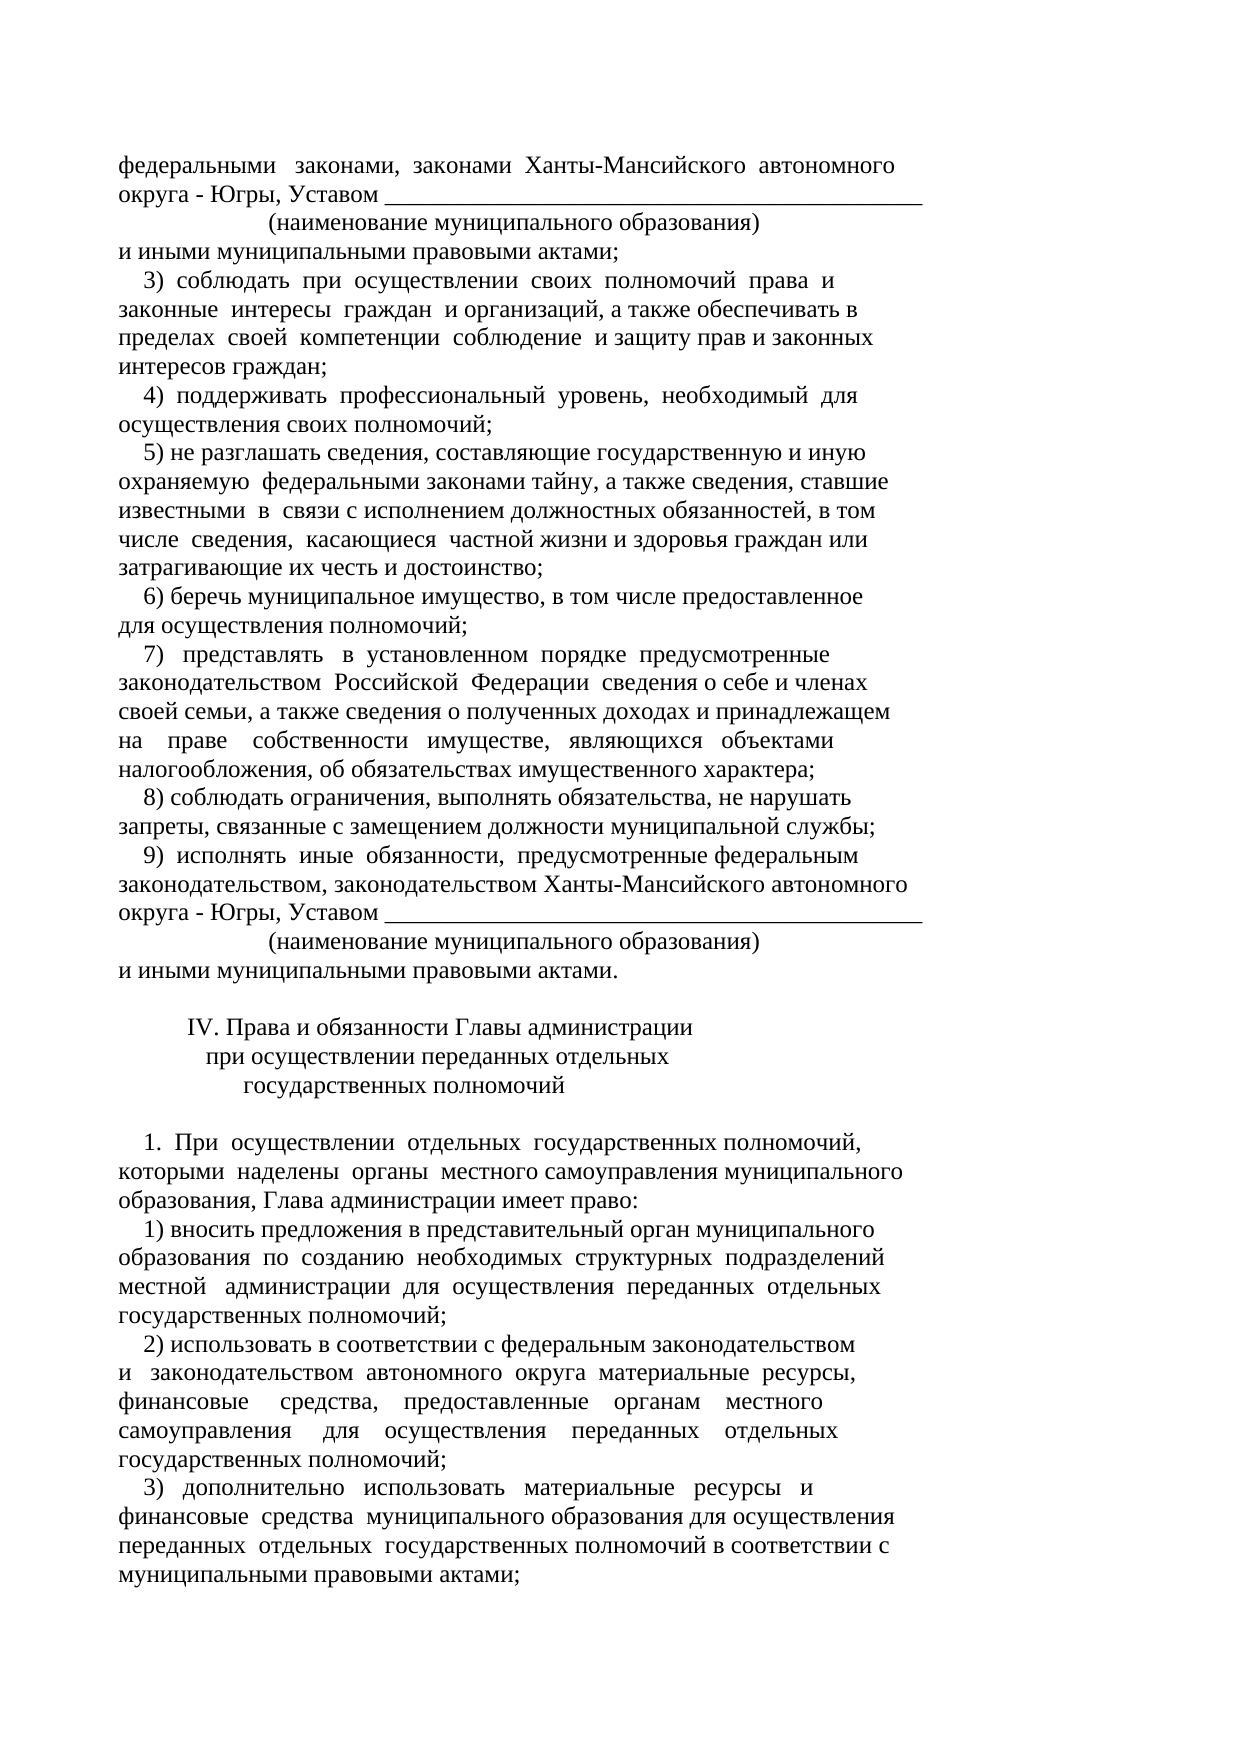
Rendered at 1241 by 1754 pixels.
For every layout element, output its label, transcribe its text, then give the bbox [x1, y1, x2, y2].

text и иными муниципальными правовыми актами; [118, 236, 1181, 265]
text осуществления своих полномочий; [118, 409, 1181, 437]
text и иными муниципальными правовыми актами. [118, 955, 1181, 984]
text самоуправления для осуществления переданных отдельных [118, 1415, 1181, 1444]
text затрагивающие их честь и достоинство; [118, 552, 1181, 581]
text образования по созданию необходимых структурных подразделений [118, 1242, 1181, 1271]
text 2) использовать в соответствии с федеральным законодательством [118, 1329, 1181, 1357]
text которыми наделены органы местного самоуправления муниципального [118, 1156, 1181, 1185]
text переданных отдельных государственных полномочий в соответствии с [118, 1530, 1181, 1559]
text 9) исполнять иные обязанности, предусмотренные федеральным [118, 840, 1181, 869]
text 1. При осуществлении отдельных государственных полномочий, [118, 1127, 1181, 1156]
text образования, Глава администрации имеет право: [118, 1185, 1181, 1214]
text пределах своей компетенции соблюдение и защиту прав и законных [118, 322, 1181, 351]
text округа - Югры, Уставом ___________________________________________ [118, 897, 1181, 926]
text государственных полномочий; [118, 1300, 1181, 1329]
text 4) поддерживать профессиональный уровень, необходимый для [118, 380, 1181, 409]
text запреты, связанные с замещением должности муниципальной службы; [118, 811, 1181, 840]
text 5) не разглашать сведения, составляющие государственную и иную [118, 437, 1181, 466]
text 7) представлять в установленном порядке предусмотренные [118, 639, 1181, 667]
text законодательством Российской Федерации сведения о себе и членах [118, 667, 1181, 696]
text известными в связи с исполнением должностных обязанностей, в том [118, 495, 1181, 524]
text законные интересы граждан и организаций, а также обеспечивать в [118, 294, 1181, 322]
text законодательством, законодательством Ханты-Мансийского автономного [118, 869, 1181, 897]
text муниципальными правовыми актами; [118, 1559, 1181, 1587]
text государственных полномочий [118, 1070, 1181, 1099]
text местной администрации для осуществления переданных отдельных [118, 1271, 1181, 1300]
text 1) вносить предложения в представительный орган муниципального [118, 1214, 1181, 1242]
text налогообложения, об обязательствах имущественного характера; [118, 754, 1181, 782]
text числе сведения, касающиеся частной жизни и здоровья граждан или [118, 524, 1181, 552]
text и законодательством автономного округа материальные ресурсы, [118, 1357, 1181, 1386]
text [118, 207, 1181, 236]
text IV. Права и обязанности Главы администрации [118, 1012, 1181, 1041]
text 3) соблюдать при осуществлении своих полномочий права и [118, 265, 1181, 294]
text 3) дополнительно использовать материальные ресурсы и [118, 1472, 1181, 1501]
text для осуществления полномочий; [118, 610, 1181, 639]
text на праве собственности имуществе, являющихся объектами [118, 725, 1181, 754]
text финансовые средства муниципального образования для осуществления [118, 1501, 1181, 1530]
text 8) соблюдать ограничения, выполнять обязательства, не нарушать [118, 782, 1181, 811]
text своей семьи, а также сведения о полученных доходах и принадлежащем [118, 696, 1181, 725]
text государственных полномочий; [118, 1444, 1181, 1472]
text округа - Югры, Уставом ___________________________________________ [118, 179, 1181, 207]
text интересов граждан; [118, 351, 1181, 380]
text федеральными законами, законами Ханты-Мансийского автономного [118, 150, 1181, 179]
text охраняемую федеральными законами тайну, а также сведения, ставшие [118, 466, 1181, 495]
text 6) беречь муниципальное имущество, в том числе предоставленное [118, 581, 1181, 610]
text финансовые средства, предоставленные органам местного [118, 1386, 1181, 1415]
text при осуществлении переданных отдельных [118, 1041, 1181, 1070]
text (наименование муниципального образования) [118, 926, 1181, 955]
